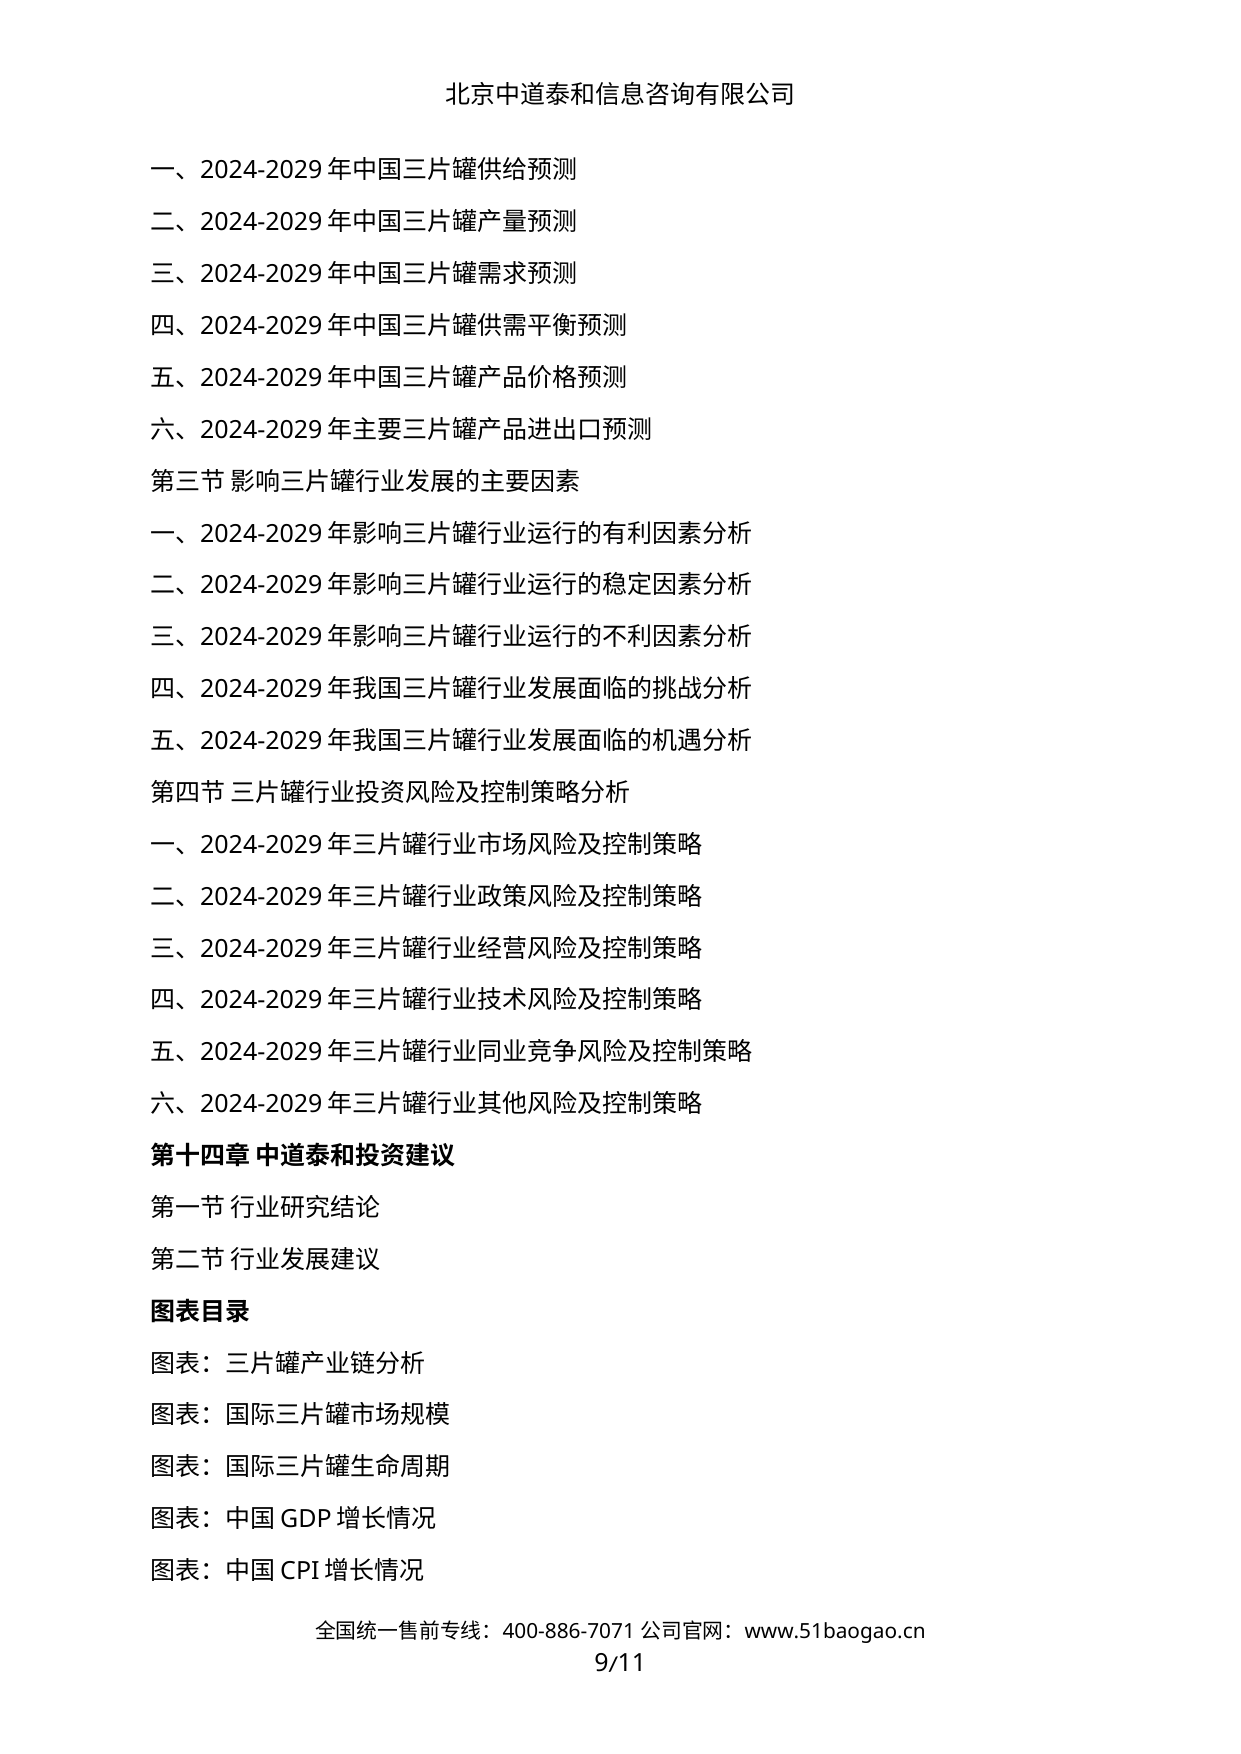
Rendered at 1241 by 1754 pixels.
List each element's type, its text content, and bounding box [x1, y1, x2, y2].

text 第二节 行业发展建议 [150, 1239, 1090, 1276]
text 图表：国际三片罐市场规模 [150, 1395, 1090, 1431]
text 图表：中国GDP增长情况 [150, 1499, 1090, 1535]
text 四、2024-2029年我国三片罐行业发展面临的挑战分析 [150, 669, 1090, 705]
text 六、2024-2029年主要三片罐产品进出口预测 [150, 409, 1090, 446]
text 图表目录 [150, 1291, 1090, 1327]
text 二、2024-2029年影响三片罐行业运行的稳定因素分析 [150, 565, 1090, 601]
text 一、2024-2029年中国三片罐供给预测 [150, 150, 1090, 186]
text 一、2024-2029年三片罐行业市场风险及控制策略 [150, 824, 1090, 861]
text 图表：国际三片罐生命周期 [150, 1447, 1090, 1483]
text 第四节 三片罐行业投资风险及控制策略分析 [150, 772, 1090, 809]
text 第三节 影响三片罐行业发展的主要因素 [150, 461, 1090, 497]
text 三、2024-2029年影响三片罐行业运行的不利因素分析 [150, 617, 1090, 653]
text 一、2024-2029年影响三片罐行业运行的有利因素分析 [150, 513, 1090, 549]
text 四、2024-2029年中国三片罐供需平衡预测 [150, 306, 1090, 342]
text 图表：中国CPI增长情况 [150, 1551, 1090, 1587]
text 五、2024-2029年我国三片罐行业发展面临的机遇分析 [150, 721, 1090, 757]
text 图表：三片罐产业链分析 [150, 1343, 1090, 1379]
text 第十四章 中道泰和投资建议 [150, 1136, 1090, 1172]
text 五、2024-2029年三片罐行业同业竞争风险及控制策略 [150, 1032, 1090, 1068]
text 三、2024-2029年中国三片罐需求预测 [150, 254, 1090, 290]
text 第一节 行业研究结论 [150, 1187, 1090, 1224]
text 三、2024-2029年三片罐行业经营风险及控制策略 [150, 928, 1090, 964]
text 二、2024-2029年中国三片罐产量预测 [150, 202, 1090, 238]
text 四、2024-2029年三片罐行业技术风险及控制策略 [150, 980, 1090, 1016]
text 二、2024-2029年三片罐行业政策风险及控制策略 [150, 876, 1090, 912]
text 五、2024-2029年中国三片罐产品价格预测 [150, 357, 1090, 394]
text 六、2024-2029年三片罐行业其他风险及控制策略 [150, 1084, 1090, 1120]
